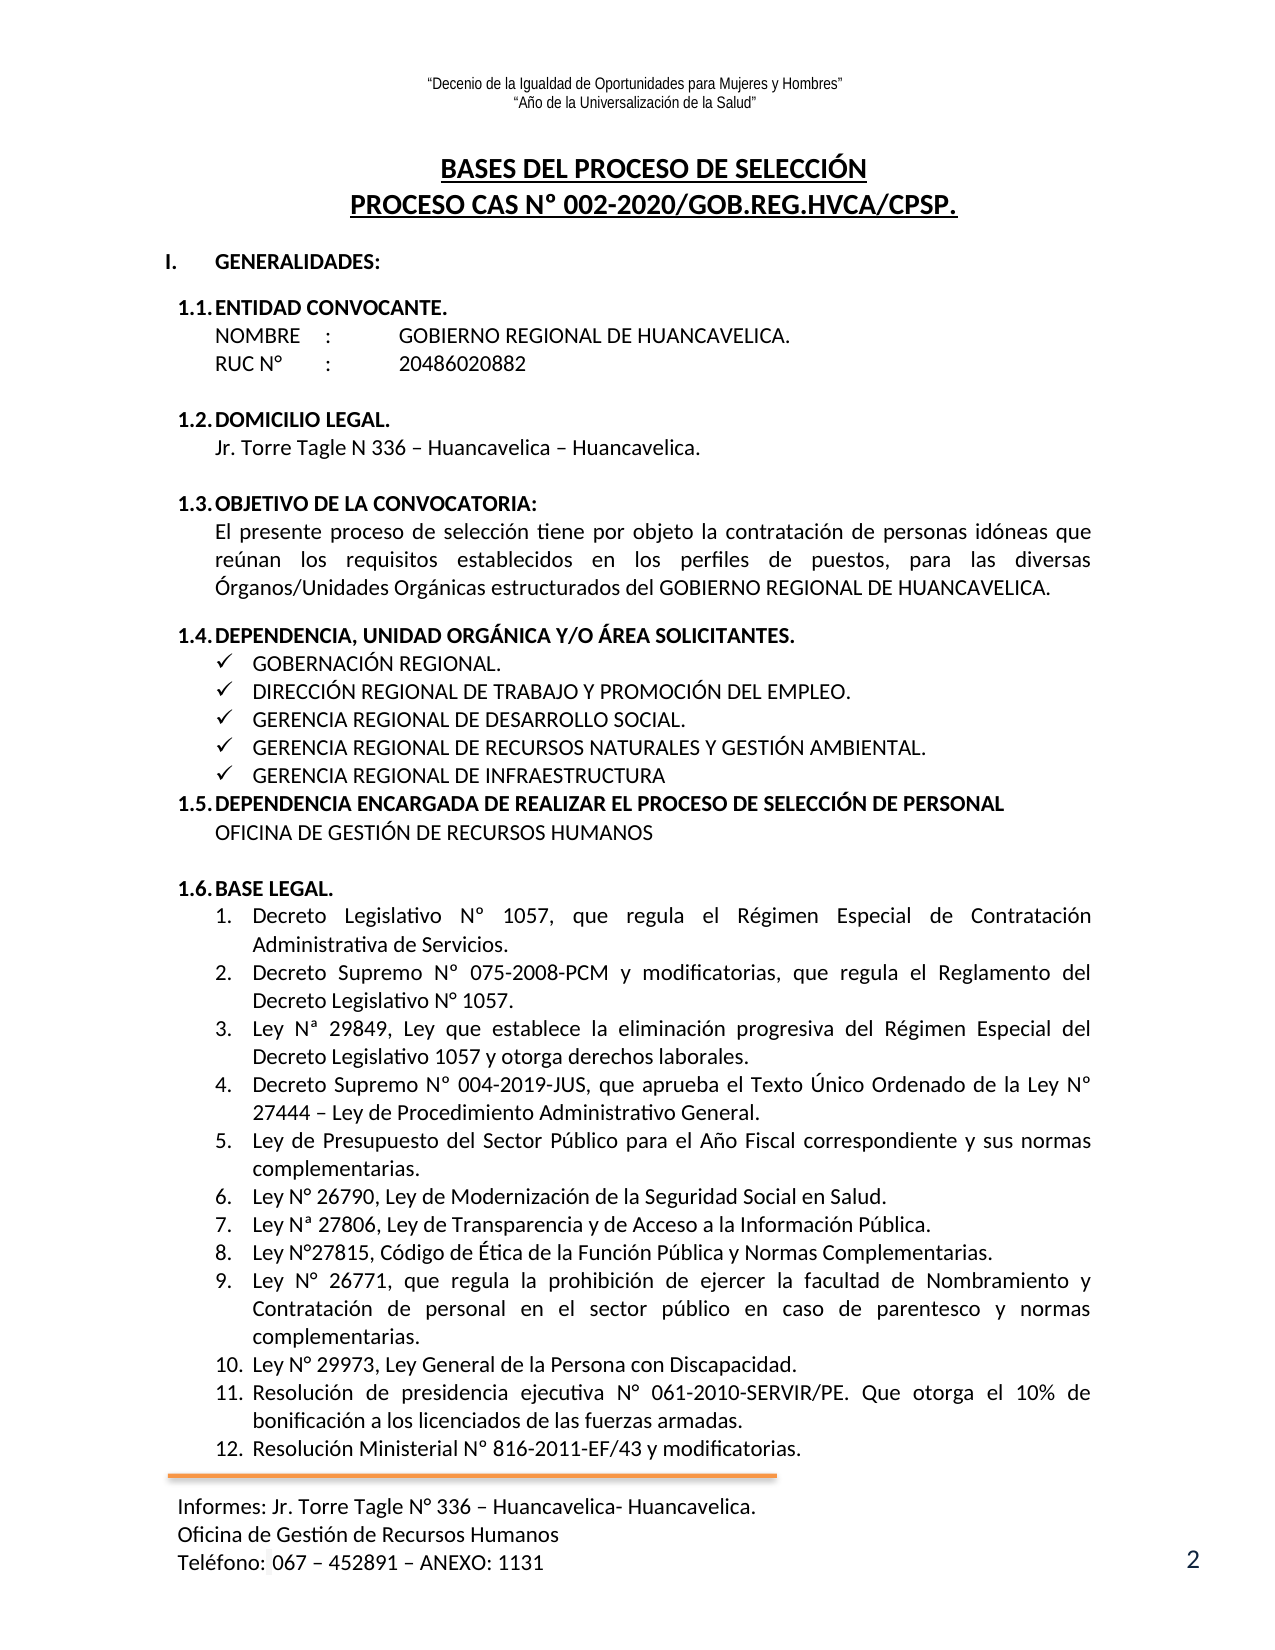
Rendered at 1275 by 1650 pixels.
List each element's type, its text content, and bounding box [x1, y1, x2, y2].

list GERENCIA REGIONAL DE INFRAESTRUCTURA [215, 762, 1093, 789]
list NOMBRE : GOBIERNO REGIONAL DE HUANCAVELICA. [215, 321, 1093, 349]
list Resolución de presidencia ejecutiva N° 061-2010-SERVIR/PE. Que otorga el 10% de bonificación a los licenciados de las fuerzas armadas. [215, 1378, 1093, 1434]
list Ley N° 26790, Ley de Modernización de la Seguridad Social en Salud. [215, 1182, 1093, 1210]
list BASE LEGAL. [177, 874, 1093, 902]
list Decreto Supremo Nº 004-2019-JUS, que aprueba el Texto Único Ordenado de la Ley Nº 27444 – Ley de Procedimiento Administrativo General. [215, 1070, 1093, 1126]
list PROCESO CAS Nº 002-2020/GOB.REG.HVCA/CPSP. [215, 186, 1093, 222]
list GERENCIA REGIONAL DE RECURSOS NATURALES Y GESTIÓN AMBIENTAL. [215, 733, 1093, 762]
list DEPENDENCIA ENCARGADA DE REALIZAR EL PROCESO DE SELECCIÓN DE PERSONAL [177, 789, 1093, 818]
list GERENCIA REGIONAL DE DESARROLLO SOCIAL. [215, 706, 1093, 733]
list DIRECCIÓN REGIONAL DE TRABAJO Y PROMOCIÓN DEL EMPLEO. [215, 677, 1093, 706]
text El presente proceso de selección tiene por objeto la contratación de personas idóneas que reúnan los requisitos establecidos en los perfiles de puestos, para las diversas Órganos/Unidades Orgánicas estructurados del GOBIERNO REGIONAL DE HUANCAVELICA. [215, 517, 1093, 601]
list GOBERNACIÓN REGIONAL. [215, 649, 1093, 677]
text OFICINA DE GESTIÓN DE RECURSOS HUMANOS [215, 818, 1093, 846]
list Ley N° 29973, Ley General de la Persona con Discapacidad. [215, 1350, 1093, 1378]
list Ley de Presupuesto del Sector Público para el Año Fiscal correspondiente y sus normas complementarias. [215, 1126, 1093, 1182]
list Ley N° 26771, que regula la prohibición de ejercer la facultad de Nombramiento y Contratación de personal en el sector público en caso de parentesco y normas complementarias. [215, 1266, 1093, 1350]
list Ley Nª 27806, Ley de Transparencia y de Acceso a la Información Pública. [215, 1210, 1093, 1238]
list OBJETIVO DE LA CONVOCATORIA: [177, 489, 1093, 517]
list Ley N°27815, Código de Ética de la Función Pública y Normas Complementarias. [215, 1238, 1093, 1266]
list Ley Nª 29849, Ley que establece la eliminación progresiva del Régimen Especial del Decreto Legislativo 1057 y otorga derechos laborales. [215, 1014, 1093, 1070]
list Decreto Supremo Nº 075-2008-PCM y modificatorias, que regula el Reglamento del Decreto Legislativo N° 1057. [215, 958, 1093, 1014]
list Resolución Ministerial Nº 816-2011-EF/43 y modificatorias. [215, 1434, 1093, 1462]
list GENERALIDADES: [177, 247, 1093, 275]
list ENTIDAD CONVOCANTE. [177, 293, 1093, 321]
text Jr. Torre Tagle N 336 – Huancavelica – Huancavelica. [215, 433, 1093, 461]
list DEPENDENCIA, UNIDAD ORGÁNICA Y/O ÁREA SOLICITANTES. [177, 621, 1093, 649]
list BASES DEL PROCESO DE SELECCIÓN [215, 150, 1093, 186]
list RUC N° : 20486020882 [215, 349, 1093, 377]
list DOMICILIO LEGAL. [177, 405, 1093, 433]
list Decreto Legislativo Nº 1057, que regula el Régimen Especial de Contratación Administrativa de Servicios. [215, 902, 1093, 958]
